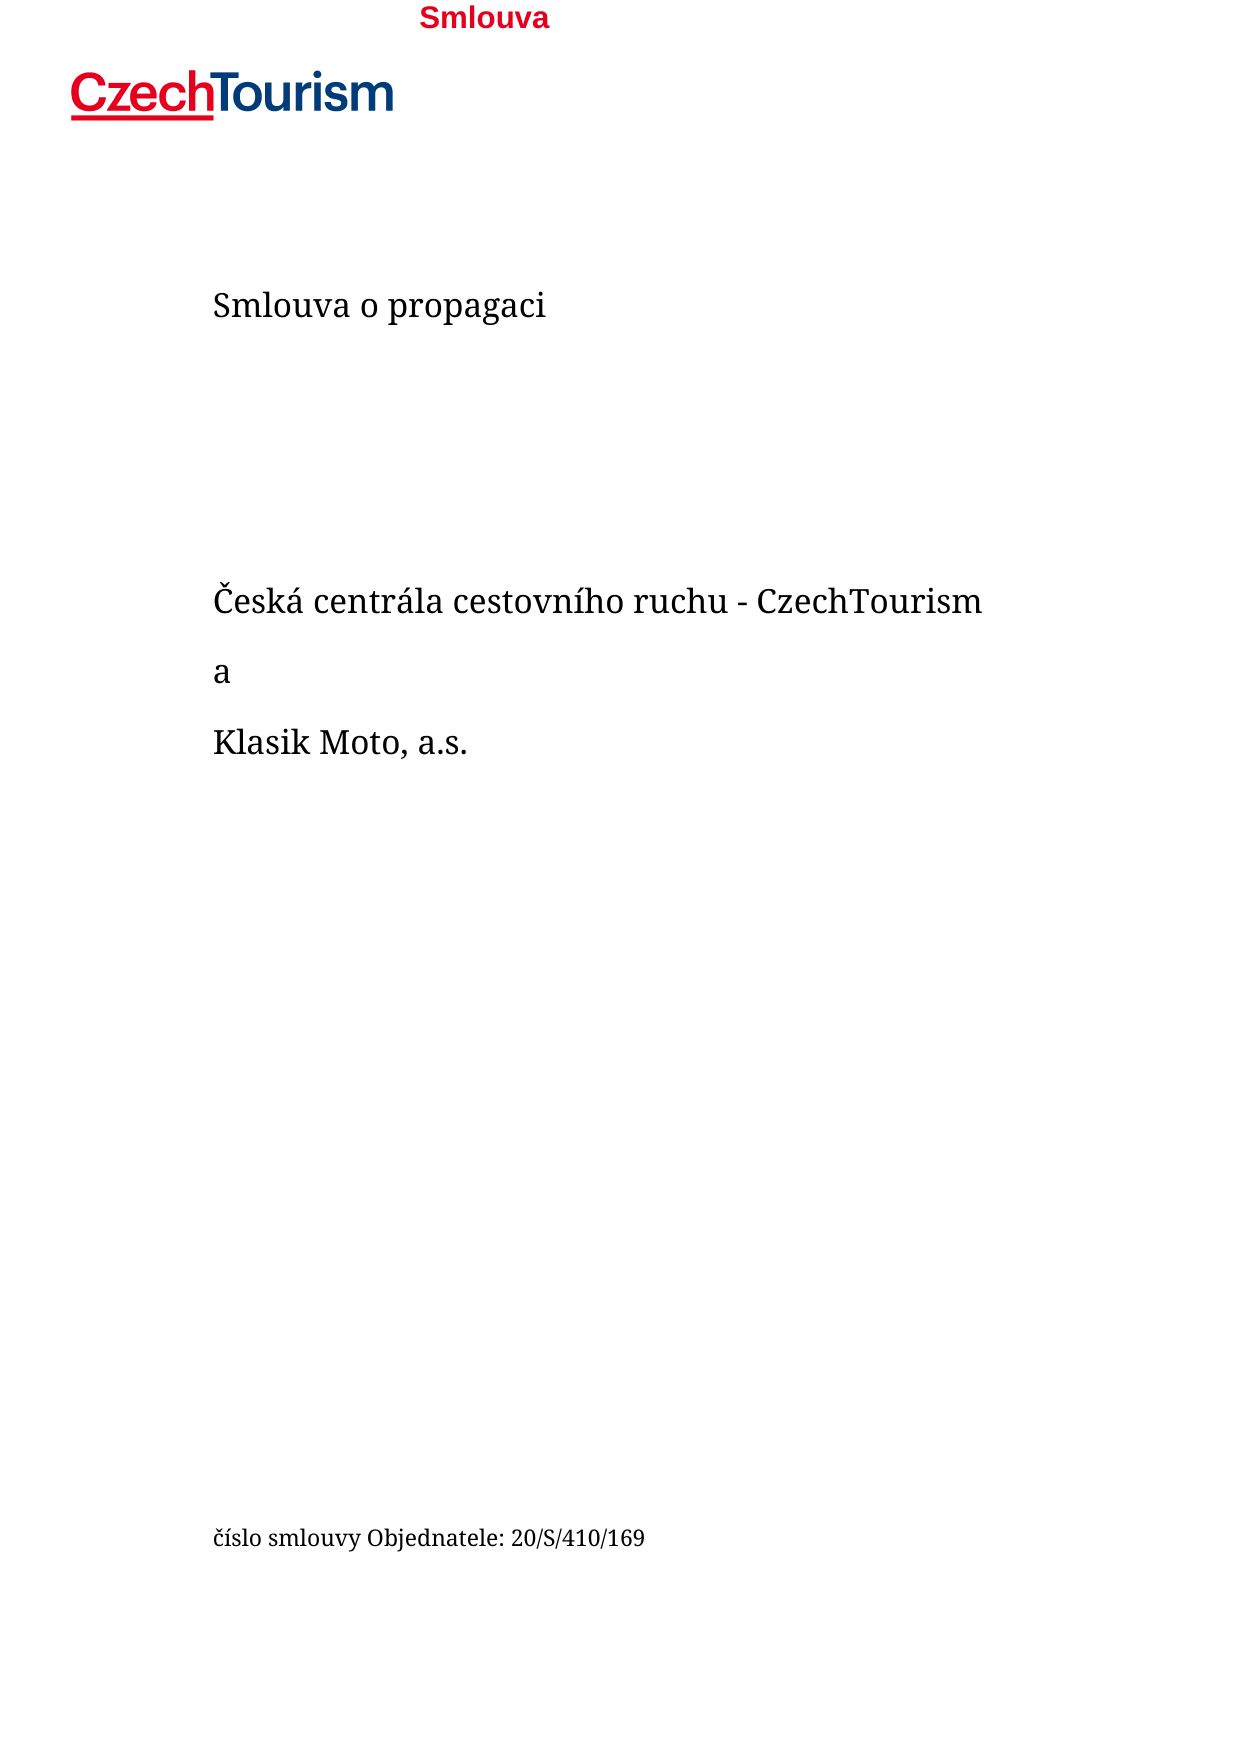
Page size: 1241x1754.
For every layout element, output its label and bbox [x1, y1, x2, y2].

picture [0, 0, 467, 195]
